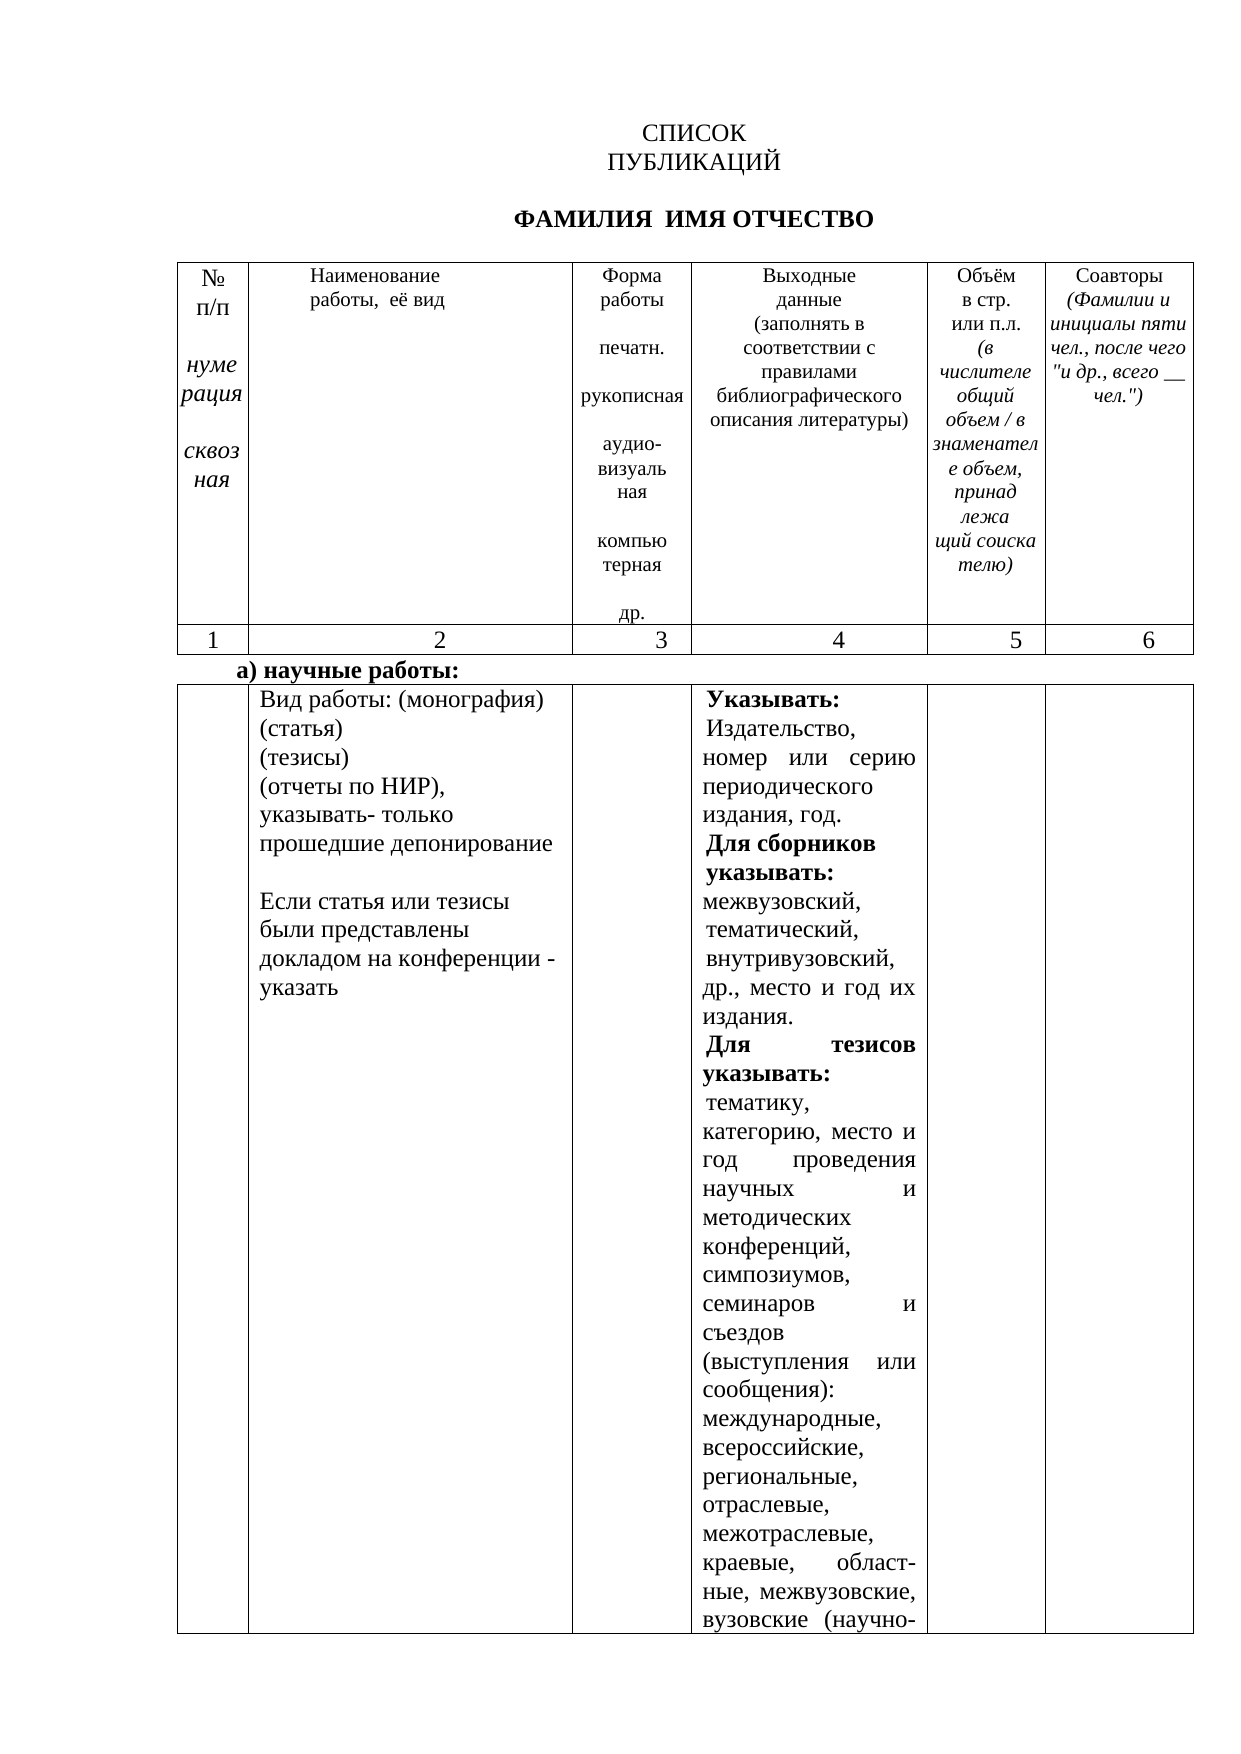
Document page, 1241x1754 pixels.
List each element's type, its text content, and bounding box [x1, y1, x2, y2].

table_header Выходные данные (заполнять в соответствии с правилами библиографического описания литературы) [692, 263, 927, 624]
text СПИСОК [177, 118, 1152, 147]
table_header Соавторы (Фамилии и инициалы пяти чел., после чего "и др., всего __ чел.") [1046, 263, 1193, 624]
table_cell 3 [573, 625, 691, 654]
table_header [1046, 685, 1193, 1633]
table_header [249, 685, 572, 1633]
table_header Наименование работы, её вид [249, 263, 572, 624]
table_cell 1 [178, 625, 248, 654]
table_header [928, 685, 1045, 1633]
table_cell 4 [692, 625, 927, 654]
table_header [573, 685, 691, 1633]
table_header Объём в стр. или п.л. (в числителе общий объем / в знаменателе объем, принад лежа щий соиска телю) [928, 263, 1045, 624]
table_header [692, 685, 927, 1633]
table_header № п/п нумерация сквозная [178, 263, 248, 624]
table_cell 2 [249, 625, 572, 654]
table_header [178, 685, 248, 1633]
text ФАМИЛИЯ ИМЯ ОТЧЕСТВО [177, 204, 1152, 233]
table_header Форма работы печатн. рукописная аудио- визуаль ная компью терная др. [573, 263, 691, 624]
table_cell 5 [928, 625, 1045, 654]
text ПУБЛИКАЦИЙ [177, 147, 1152, 176]
text а) научные работы: [177, 655, 1152, 683]
table_cell 6 [1046, 625, 1193, 654]
